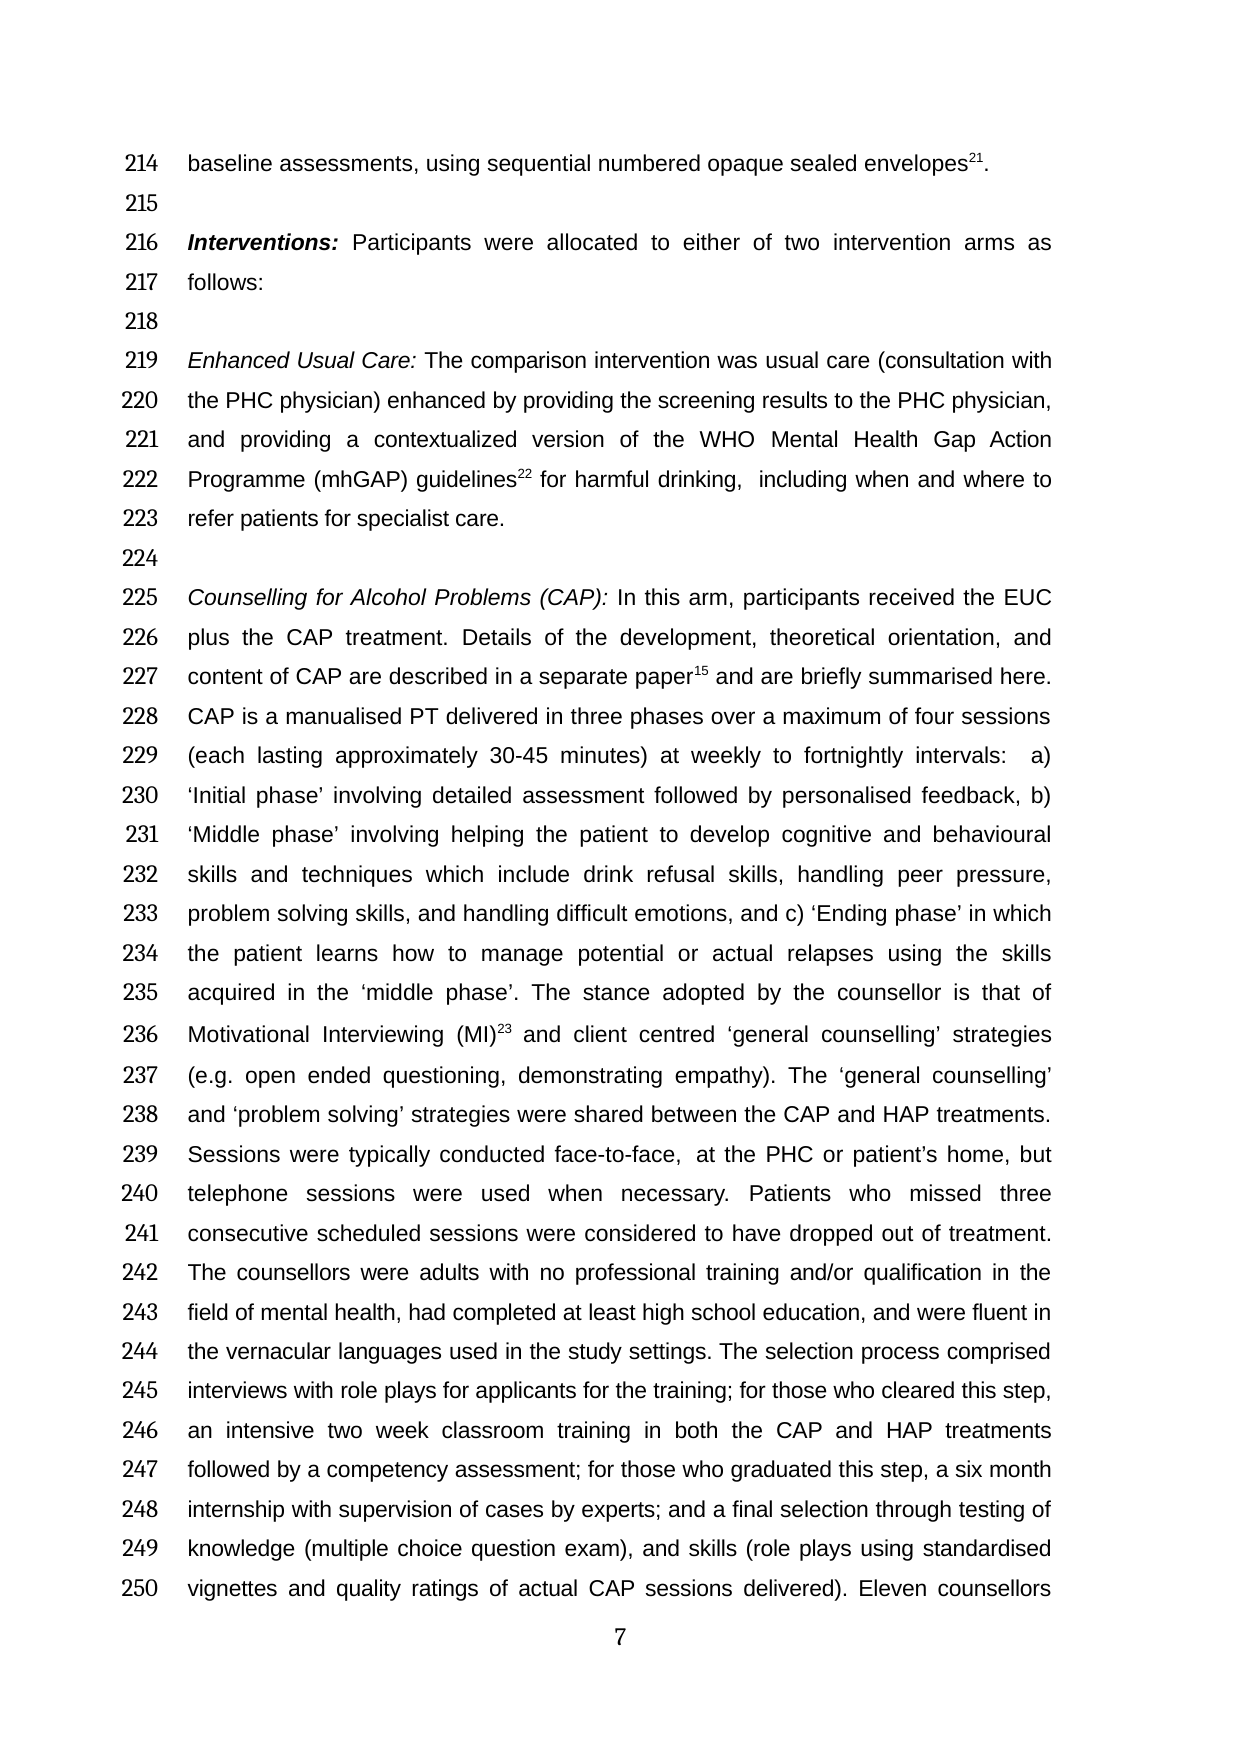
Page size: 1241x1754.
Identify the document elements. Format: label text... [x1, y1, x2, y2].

text Enhanced Usual Care: The comparison intervention was usual care (consultation with the PHC physician) enhanced by providing the screening results to the PHC physician, and providing a contextualized version of the WHO Mental Health Gap Action Programme (mhGAP) guidelines22 for harmful drinking, including when and where to refer patients for specialist care. [187, 347, 1052, 532]
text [187, 150, 1052, 176]
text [187, 584, 1052, 1601]
text Interventions: Participants were allocated to either of two intervention arms as follows: [187, 229, 1052, 295]
